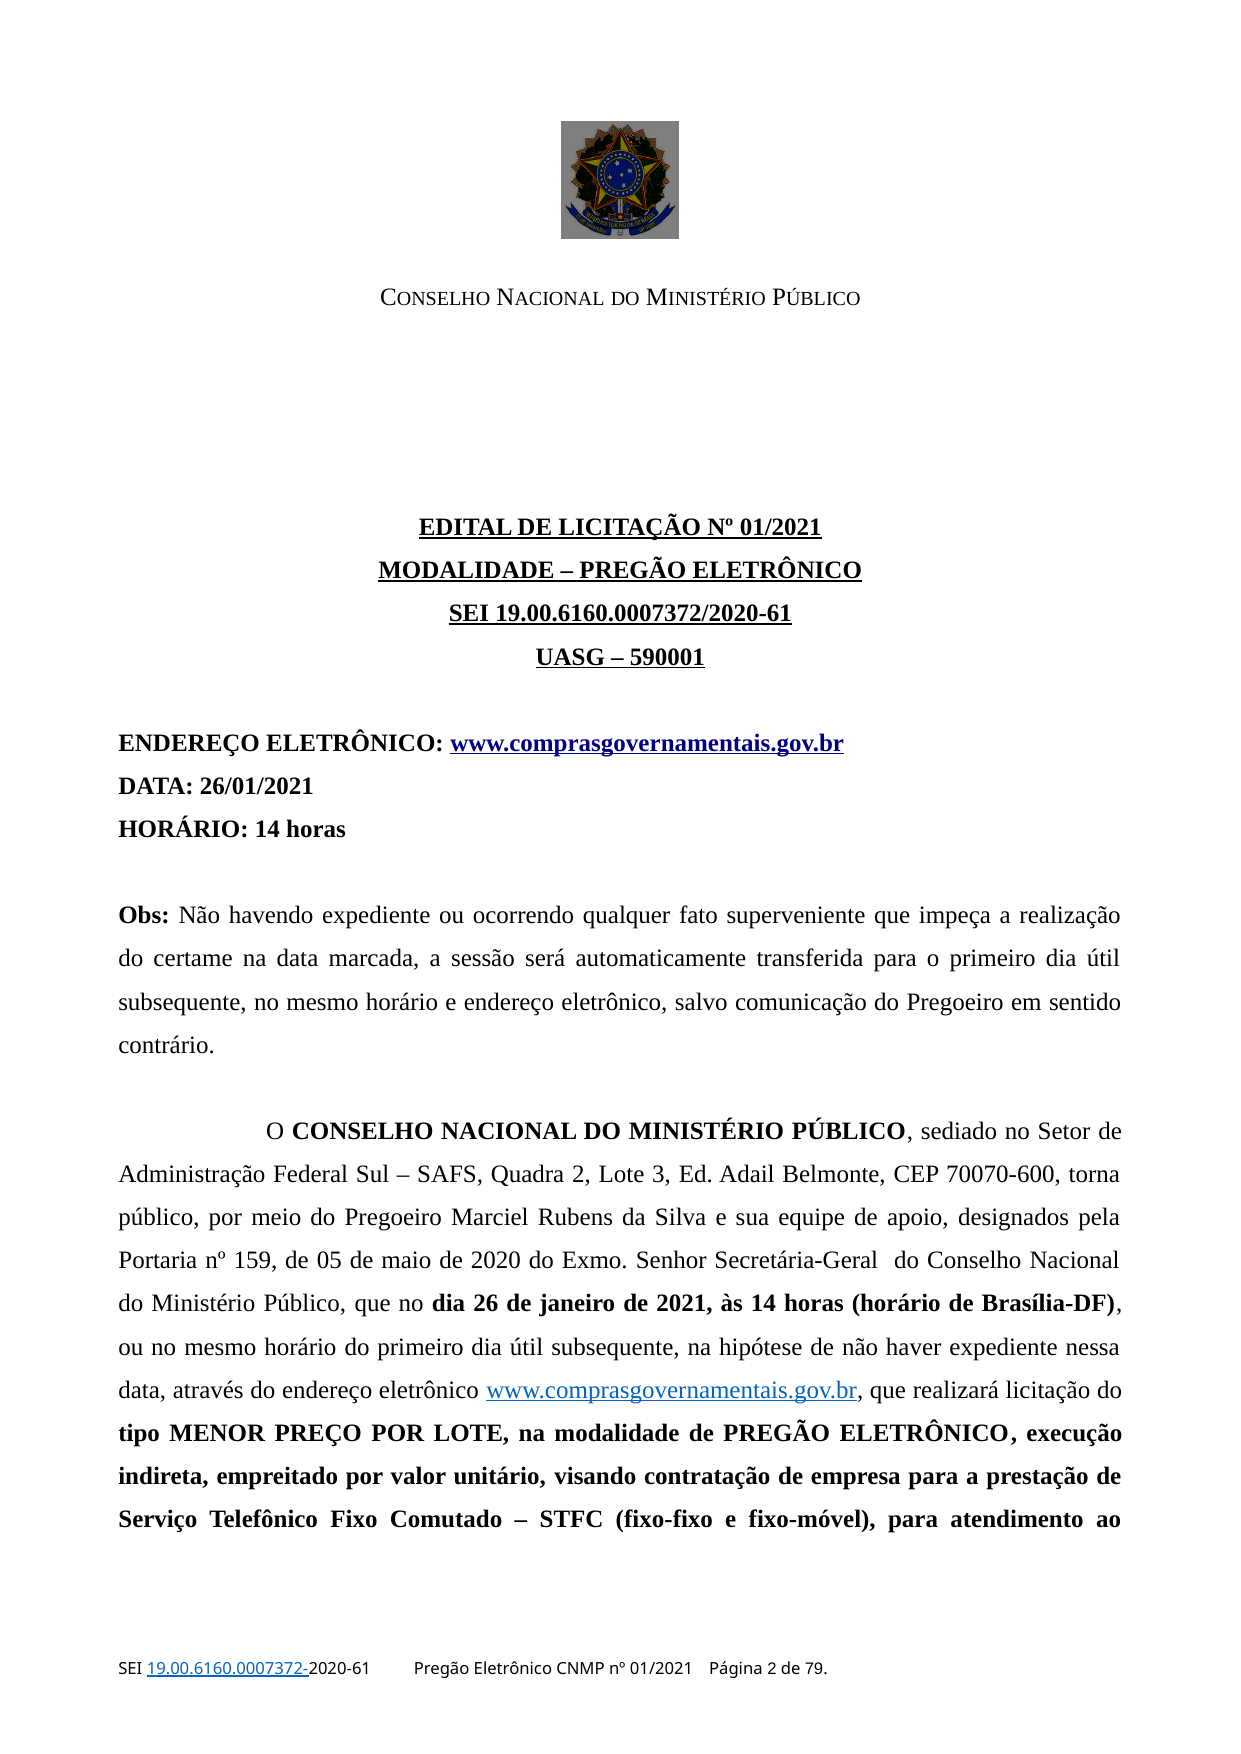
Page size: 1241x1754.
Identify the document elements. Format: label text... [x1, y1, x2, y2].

text DATA: 26/01/2021 [118, 771, 1122, 800]
text HORÁRIO: 14 horas [118, 814, 1122, 843]
text ENDEREÇO ELETRÔNICO: www.comprasgovernamentais.gov.br [118, 728, 1122, 757]
text MODALIDADE – PREGÃO ELETRÔNICO [118, 555, 1122, 584]
text EDITAL DE LICITAÇÃO Nº 01/2021 [118, 512, 1122, 541]
text UASG – 590001 [118, 642, 1122, 670]
text SEI 19.00.6160.0007372/2020-61 [118, 598, 1122, 627]
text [118, 1116, 1122, 1533]
text Obs: Não havendo expediente ou ocorrendo qualquer fato superveniente que impeça a realização do certame na data marcada, a sessão será automaticamente transferida para o primeiro dia útil subsequente, no mesmo horário e endereço eletrônico, salvo comunicação do Pregoeiro em sentido contrário. [118, 900, 1122, 1058]
